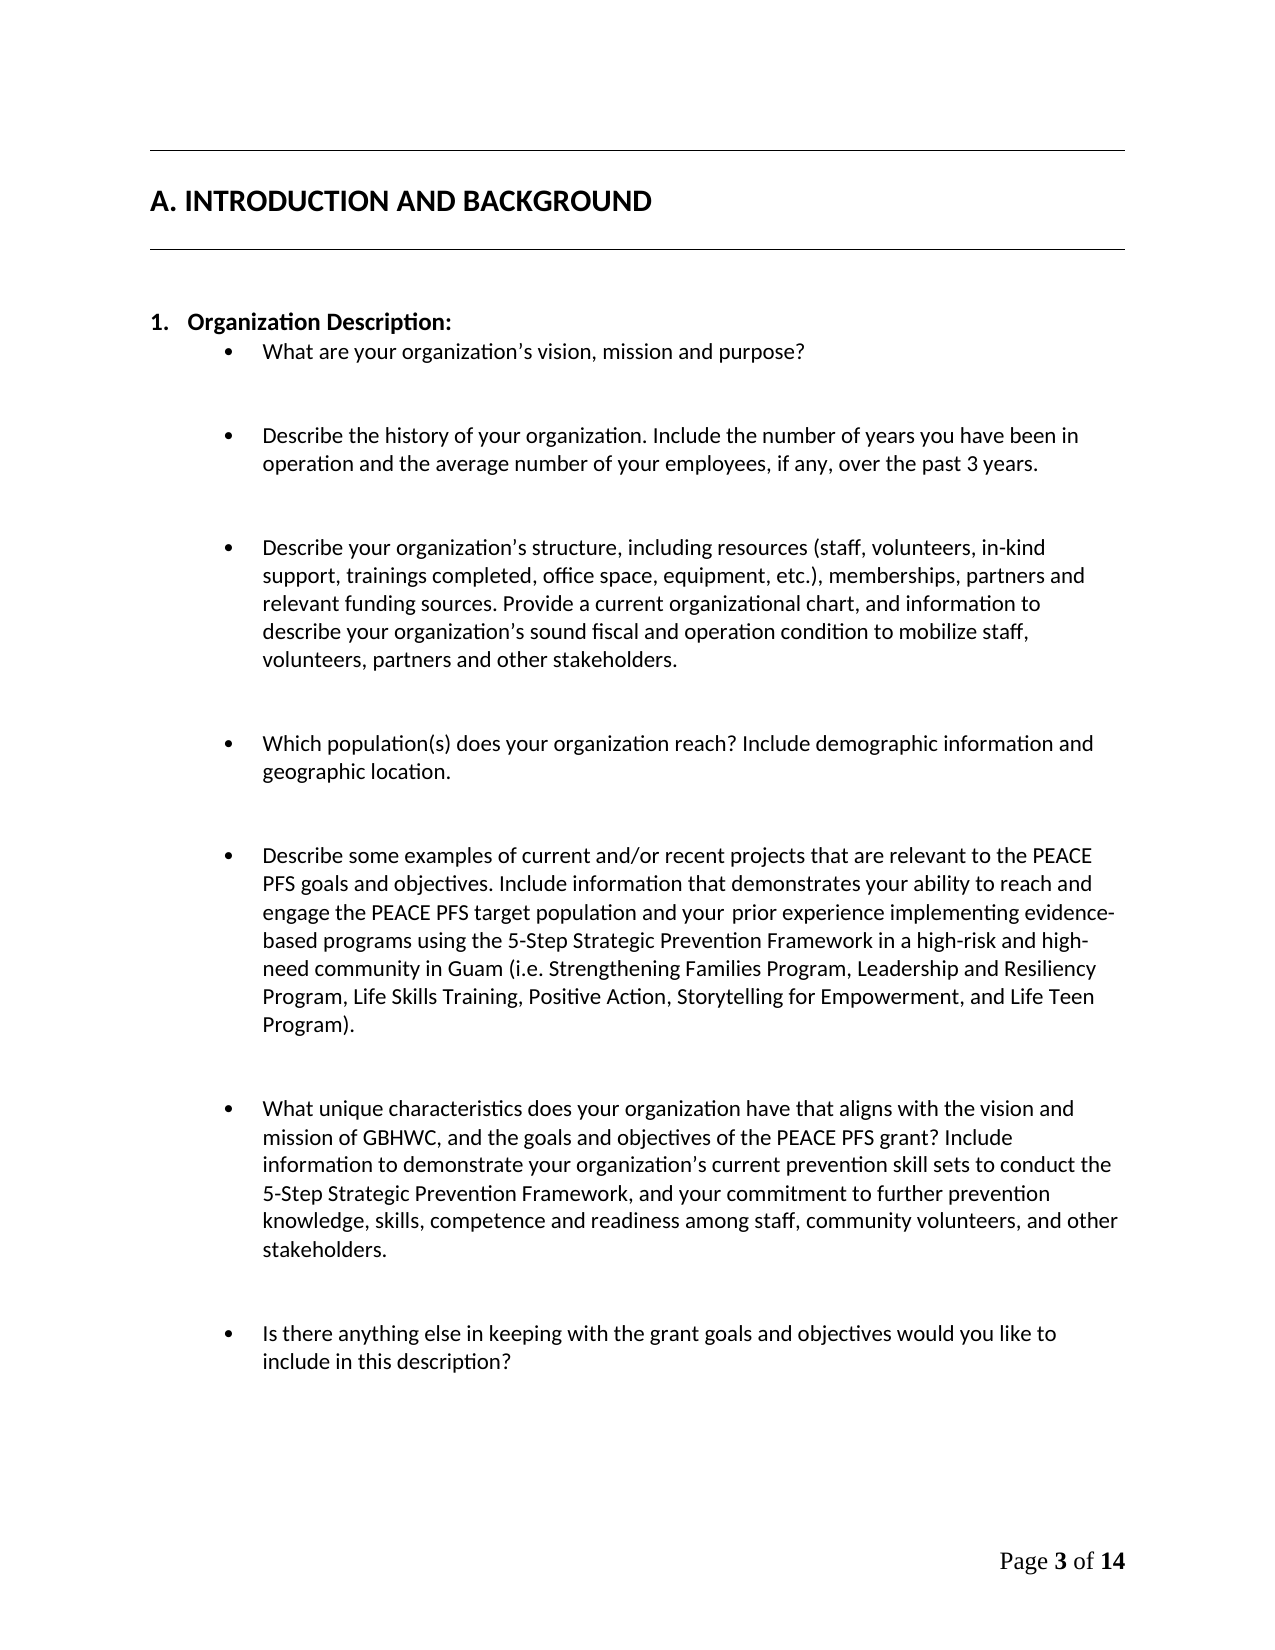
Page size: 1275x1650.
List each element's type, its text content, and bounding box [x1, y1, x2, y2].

list What are your organization’s vision, mission and purpose? [225, 337, 1125, 365]
text A. INTRODUCTION AND BACKGROUND [150, 181, 1125, 219]
list What unique characteristics does your organization have that aligns with the vision and mission of GBHWC, and the goals and objectives of the PEACE PFS grant? Include information to demonstrate your organization’s current prevention skill sets to conduct the 5-Step Strategic Prevention Framework, and your commitment to further prevention knowledge, skills, competence and readiness among staff, community volunteers, and other stakeholders. [225, 1094, 1125, 1263]
list Which population(s) does your organization reach? Include demographic information and geographic location. [225, 729, 1125, 785]
list Organization Description: [150, 306, 1125, 337]
list Describe the history of your organization. Include the number of years you have been in operation and the average number of your employees, if any, over the past 3 years. [225, 421, 1125, 477]
list Describe some examples of current and/or recent projects that are relevant to the PEACE PFS goals and objectives. Include information that demonstrates your ability to reach and engage the PEACE PFS target population and your prior experience implementing evidence-based programs using the 5-Step Strategic Prevention Framework in a high-risk and high-need community in Guam (i.e. Strengthening Families Program, Leadership and Resiliency Program, Life Skills Training, Positive Action, Storytelling for Empowerment, and Life Teen Program). [225, 841, 1125, 1038]
list Describe your organization’s structure, including resources (staff, volunteers, in-kind support, trainings completed, office space, equipment, etc.), memberships, partners and relevant funding sources. Provide a current organizational chart, and information to describe your organization’s sound fiscal and operation condition to mobilize staff, volunteers, partners and other stakeholders. [225, 533, 1125, 673]
list Is there anything else in keeping with the grant goals and objectives would you like to include in this description? [225, 1319, 1125, 1375]
